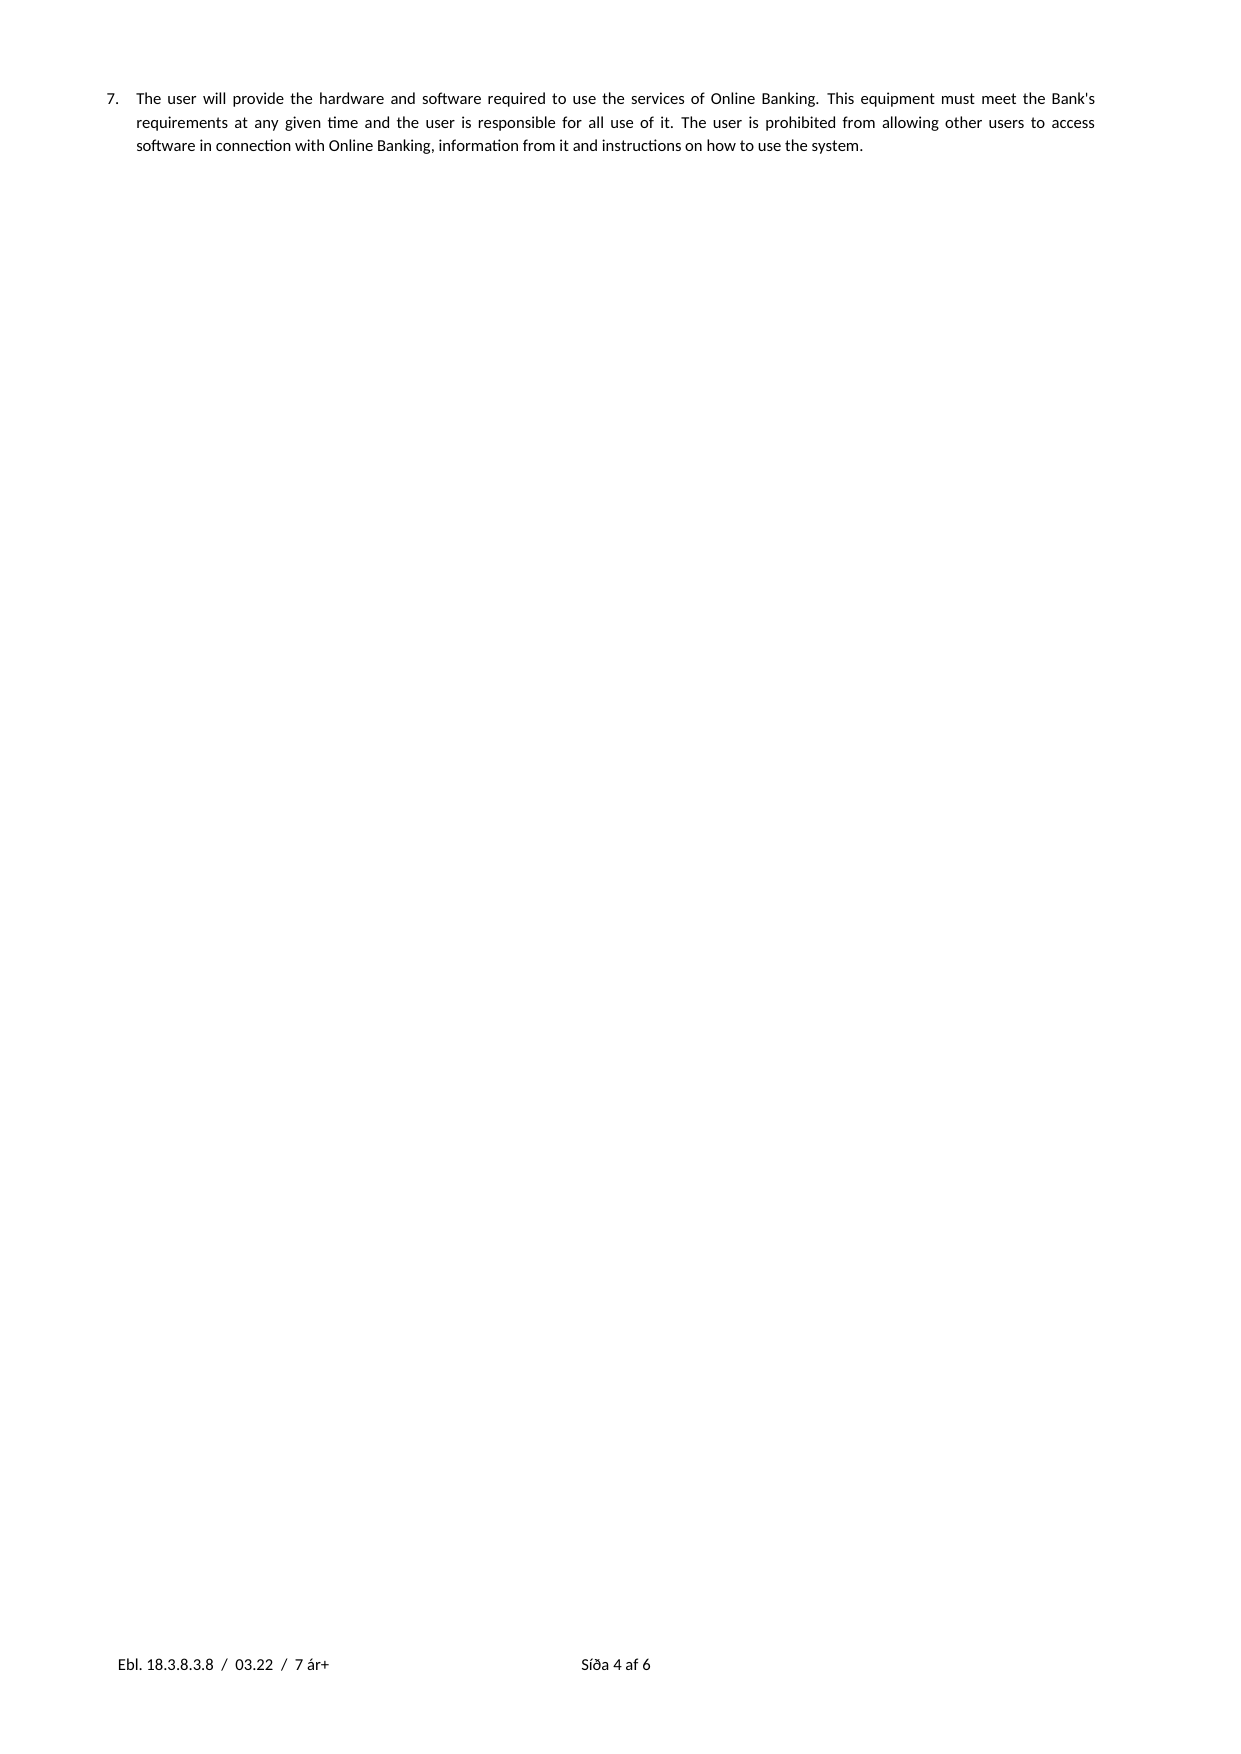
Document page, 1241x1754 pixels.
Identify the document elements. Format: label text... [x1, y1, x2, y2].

list The user will provide the hardware and software required to use the services of Online Banking. This equipment must meet the Bank's requirements at any given time and the user is responsible for all use of it. The user is prohibited from allowing other users to access software in connection with Online Banking, information from it and instructions on how to use the system. [106, 89, 1095, 156]
